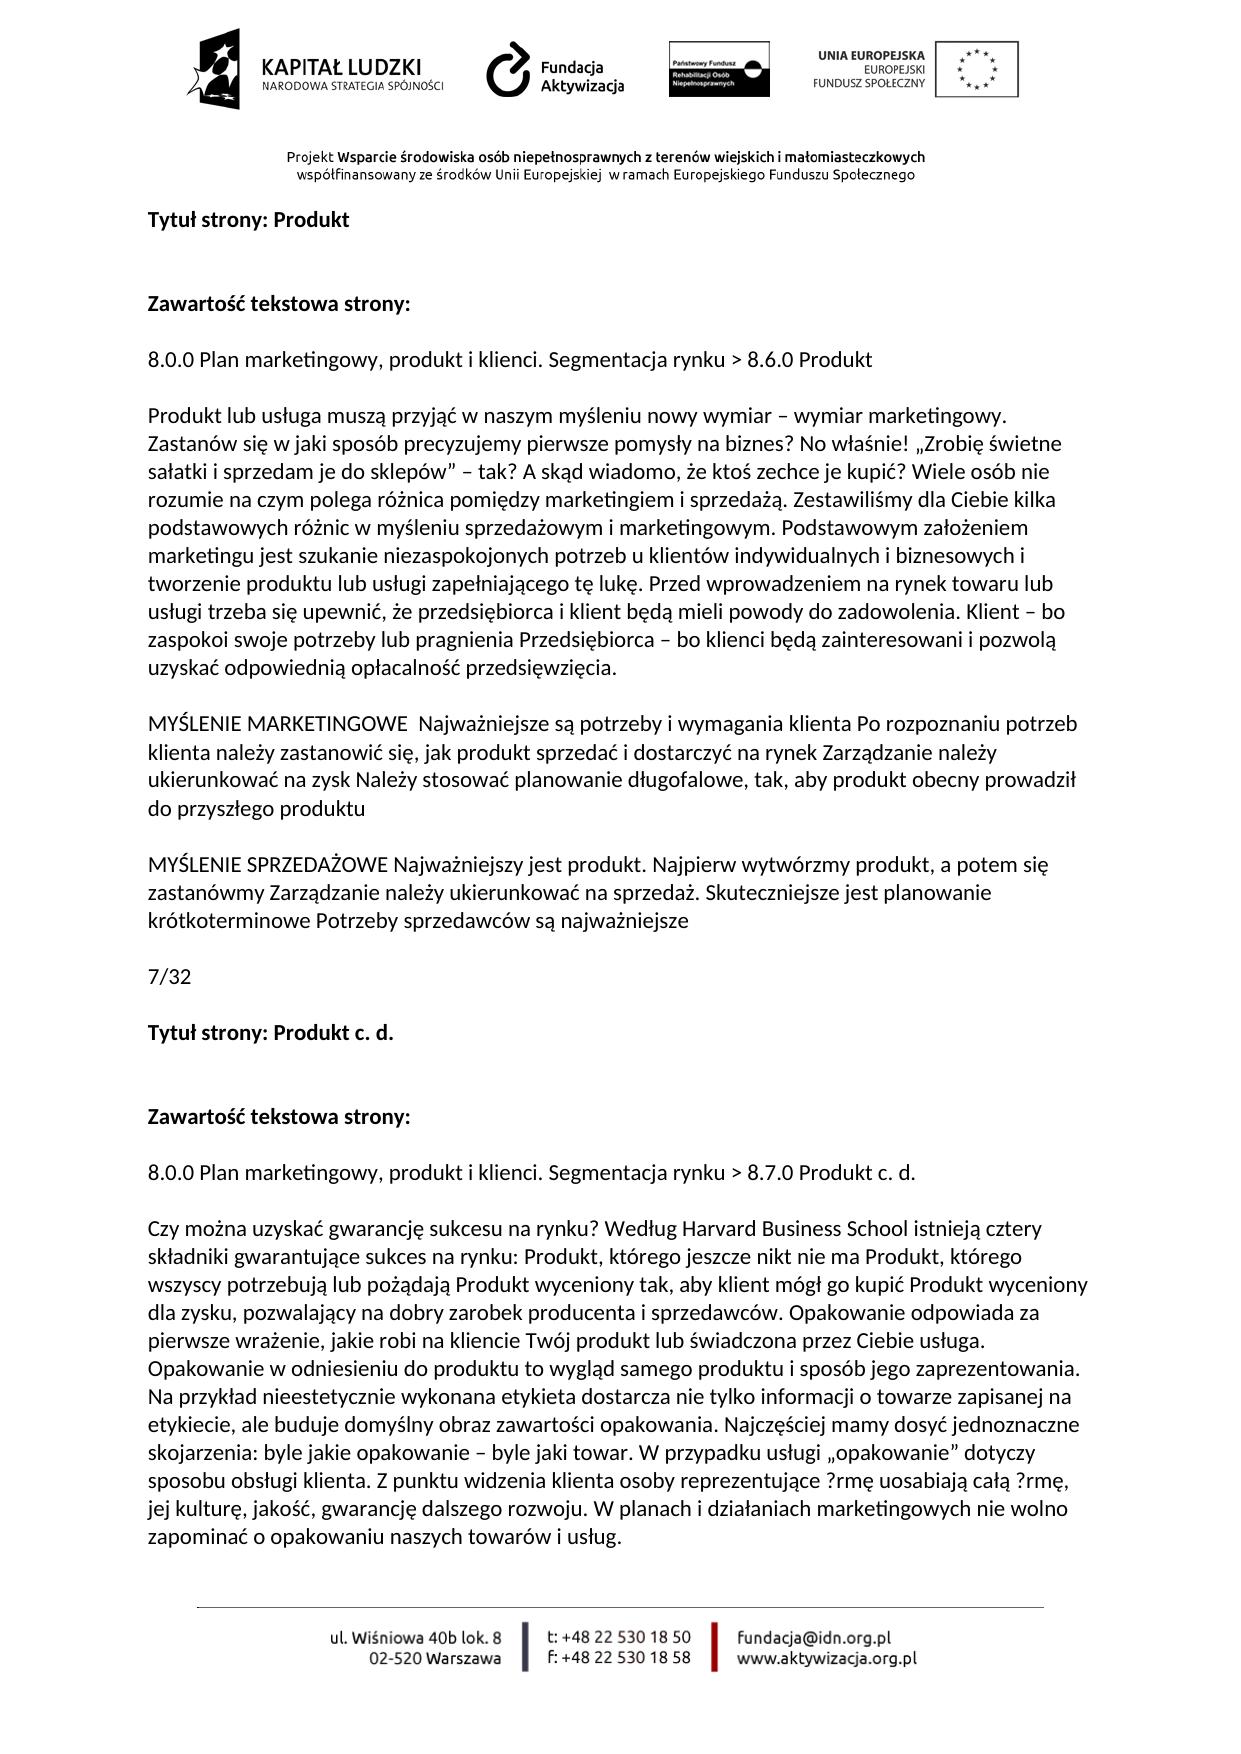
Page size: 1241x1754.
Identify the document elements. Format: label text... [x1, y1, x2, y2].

text Tytuł strony: Produkt c. d. [148, 1018, 1093, 1046]
text 7/32 [148, 962, 1093, 990]
text MYŚLENIE SPRZEDAŻOWE Najważniejszy jest produkt. Najpierw wytwórzmy produkt, a potem się zastanówmy Zarządzanie należy ukierunkować na sprzedaż. Skuteczniejsze jest planowanie krótkoterminowe Potrzeby sprzedawców są najważniejsze [148, 850, 1093, 934]
picture [148, 0, 1092, 195]
text Zawartość tekstowa strony: [148, 1102, 1093, 1130]
picture [0, 1606, 1241, 1707]
text Produkt lub usługa muszą przyjąć w naszym myśleniu nowy wymiar – wymiar marketingowy. Zastanów się w jaki sposób precyzujemy pierwsze pomysły na biznes? No właśnie! „Zrobię świetne sałatki i sprzedam je do sklepów” – tak? A skąd wiadomo, że ktoś zechce je kupić? Wiele osób nie rozumie na czym polega różnica pomiędzy marketingiem i sprzedażą. Zestawiliśmy dla Ciebie kilka podstawowych różnic w myśleniu sprzedażowym i marketingowym. Podstawowym założeniem marketingu jest szukanie niezaspokojonych potrzeb u klientów indywidualnych i biznesowych i tworzenie produktu lub usługi zapełniającego tę lukę. Przed wprowadzeniem na rynek towaru lub usługi trzeba się upewnić, że przedsiębiorca i klient będą mieli powody do zadowolenia. Klient – bo zaspokoi swoje potrzeby lub pragnienia Przedsiębiorca – bo klienci będą zainteresowani i pozwolą uzyskać odpowiednią opłacalność przedsięwzięcia. [148, 401, 1093, 682]
text MYŚLENIE MARKETINGOWE Najważniejsze są potrzeby i wymagania klienta Po rozpoznaniu potrzeb klienta należy zastanowić się, jak produkt sprzedać i dostarczyć na rynek Zarządzanie należy ukierunkować na zysk Należy stosować planowanie długofalowe, tak, aby produkt obecny prowadził do przyszłego produktu [148, 709, 1093, 822]
text 8.0.0 Plan marketingowy, produkt i klienci. Segmentacja rynku > 8.7.0 Produkt c. d. [148, 1158, 1093, 1186]
text Tytuł strony: Produkt [148, 205, 1093, 233]
text Zawartość tekstowa strony: [148, 289, 1093, 317]
text Czy można uzyskać gwarancję sukcesu na rynku? Według Harvard Business School istnieją cztery składniki gwarantujące sukces na rynku: Produkt, którego jeszcze nikt nie ma Produkt, którego wszyscy potrzebują lub pożądają Produkt wyceniony tak, aby klient mógł go kupić Produkt wyceniony dla zysku, pozwalający na dobry zarobek producenta i sprzedawców. Opakowanie odpowiada za pierwsze wrażenie, jakie robi na kliencie Twój produkt lub świadczona przez Ciebie usługa. Opakowanie w odniesieniu do produktu to wygląd samego produktu i sposób jego zaprezentowania. Na przykład nieestetycznie wykonana etykieta dostarcza nie tylko informacji o towarze zapisanej na etykiecie, ale buduje domyślny obraz zawartości opakowania. Najczęściej mamy dosyć jednoznaczne skojarzenia: byle jakie opakowanie – byle jaki towar. W przypadku usługi „opakowanie” dotyczy sposobu obsługi klienta. Z punktu widzenia klienta osoby reprezentujące ?rmę uosabiają całą ?rmę, jej kulturę, jakość, gwarancję dalszego rozwoju. W planach i działaniach marketingowych nie wolno zapominać o opakowaniu naszych towarów i usług. [148, 1214, 1093, 1550]
text 8.0.0 Plan marketingowy, produkt i klienci. Segmentacja rynku > 8.6.0 Produkt [148, 345, 1093, 373]
